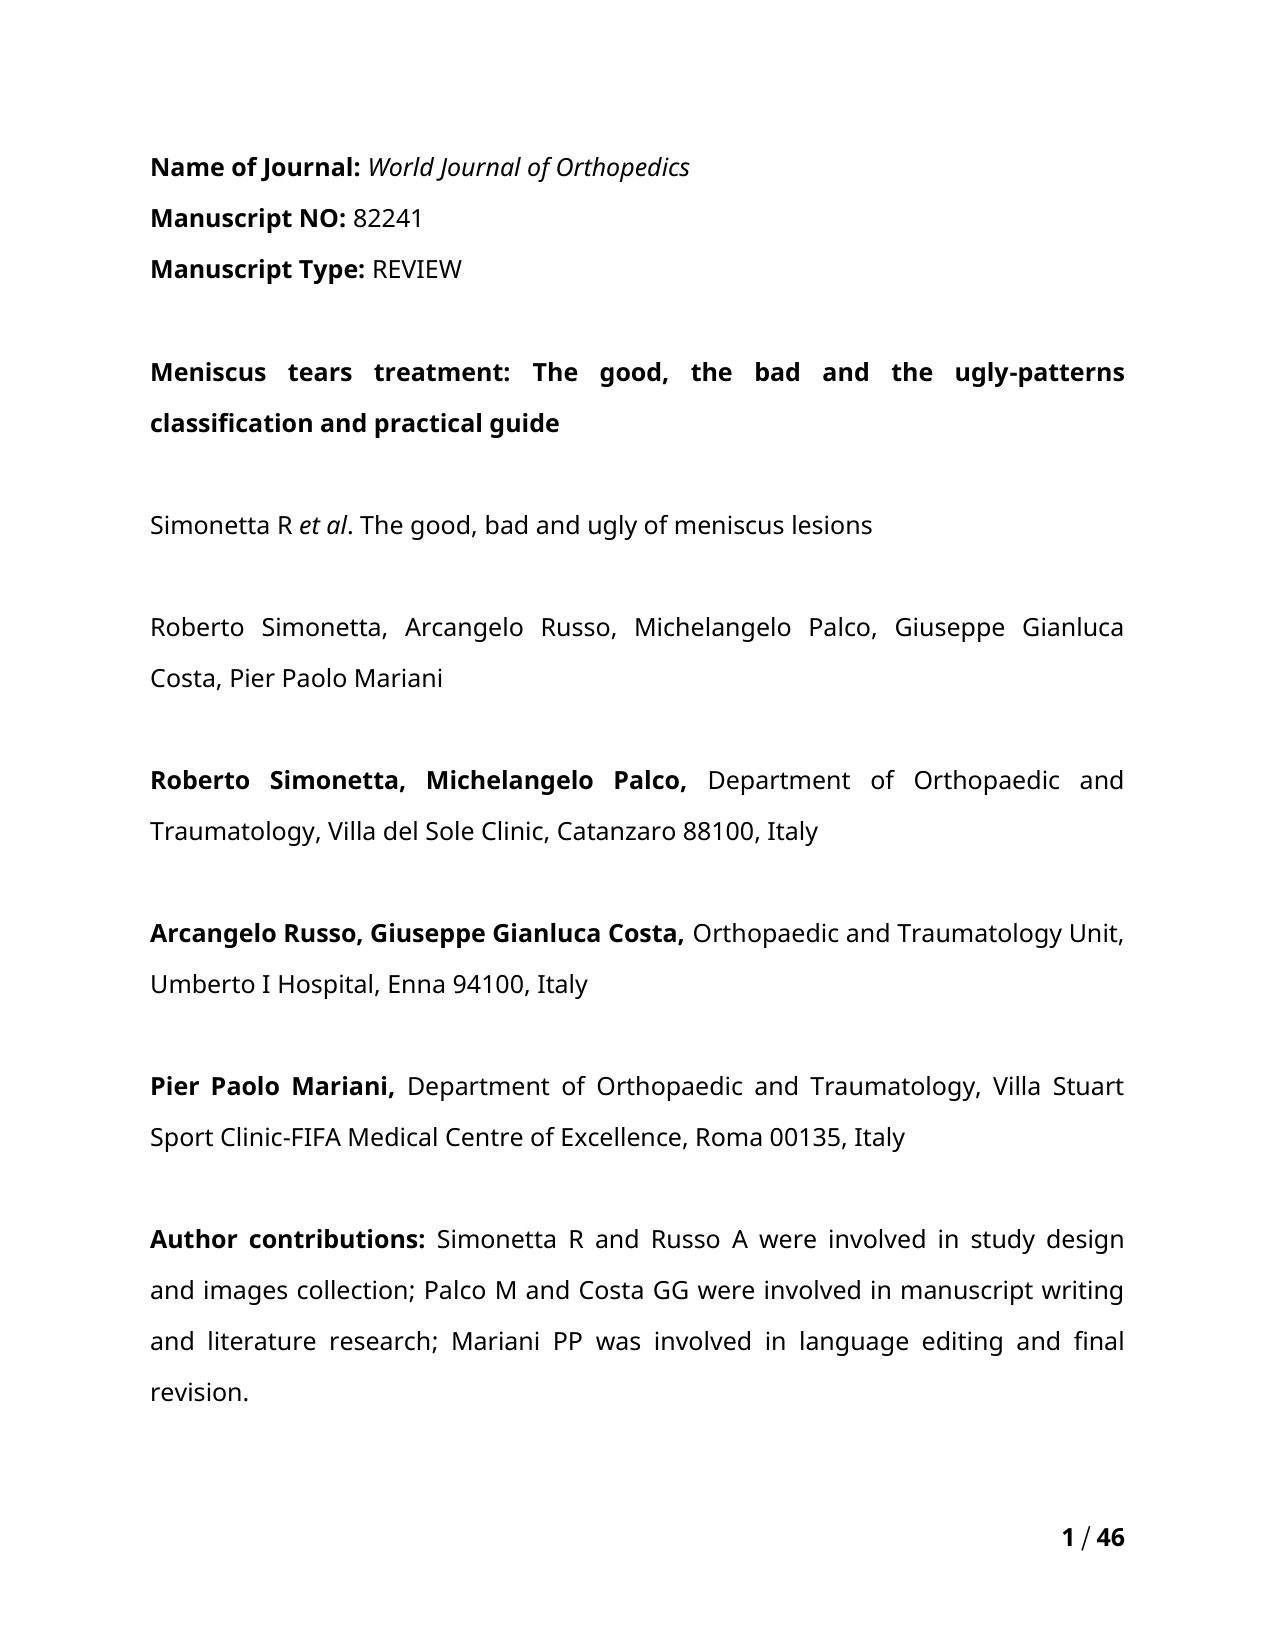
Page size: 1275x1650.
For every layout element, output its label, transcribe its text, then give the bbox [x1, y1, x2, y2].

text Meniscus tears treatment: The good, the bad and the ugly-patterns classification and practical guide [150, 354, 1125, 439]
text Roberto Simonetta, Arcangelo Russo, Michelangelo Palco, Giuseppe Gianluca Costa, Pier Paolo Mariani [150, 609, 1125, 694]
text Manuscript Type: REVIEW [150, 252, 1125, 286]
text Arcangelo Russo, Giuseppe Gianluca Costa, Orthopaedic and Traumatology Unit, Umberto I Hospital, Enna 94100, Italy [150, 916, 1125, 1001]
text Simonetta R et al. The good, bad and ugly of meniscus lesions [150, 507, 1125, 541]
text Author contributions: Simonetta R and Russo A were involved in study design and images collection; Palco M and Costa GG were involved in manuscript writing and literature research; Mariani PP was involved in language editing and final revision. [150, 1222, 1125, 1409]
text Name of Journal: World Journal of Orthopedics [150, 150, 1125, 184]
text Manuscript NO: 82241 [150, 201, 1125, 235]
text Roberto Simonetta, Michelangelo Palco, Department of Orthopaedic and Traumatology, Villa del Sole Clinic, Catanzaro 88100, Italy [150, 762, 1125, 848]
text Pier Paolo Mariani, Department of Orthopaedic and Traumatology, Villa Stuart Sport Clinic-FIFA Medical Centre of Excellence, Roma 00135, Italy [150, 1069, 1125, 1154]
